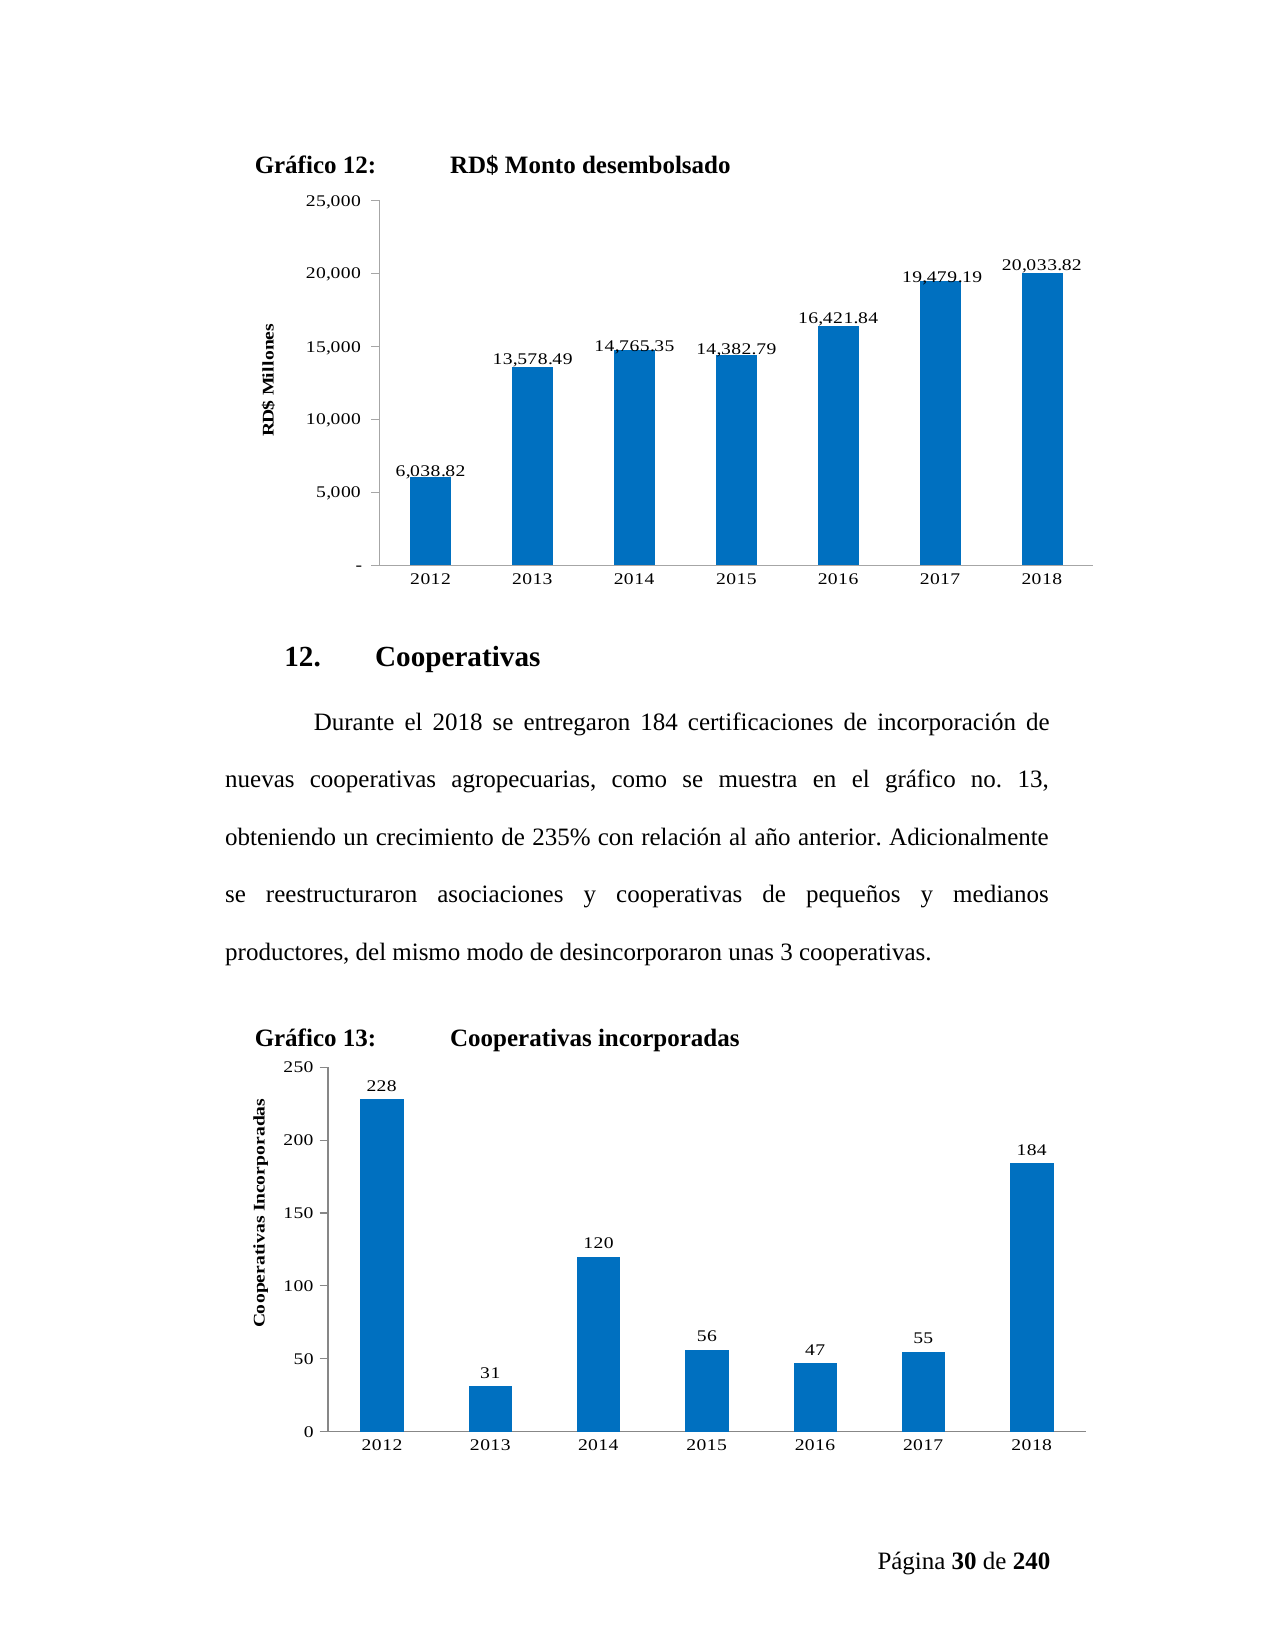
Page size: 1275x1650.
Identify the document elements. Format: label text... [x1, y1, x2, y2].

list Cooperativas incorporadas [254, 1023, 1050, 1052]
text Durante el 2018 se entregaron 184 certificaciones de incorporación de nuevas cooperativas agropecuarias, como se muestra en el gráfico no. 13, obteniendo un crecimiento de 235% con relación al año anterior. Adicionalmente se reestructuraron asociaciones y cooperativas de pequeños y medianos productores, del mismo modo de desincorporaron unas 3 cooperativas. [225, 707, 1050, 965]
list Cooperativas [225, 639, 1050, 673]
list RD$ Monto desembolsado [254, 150, 1050, 179]
